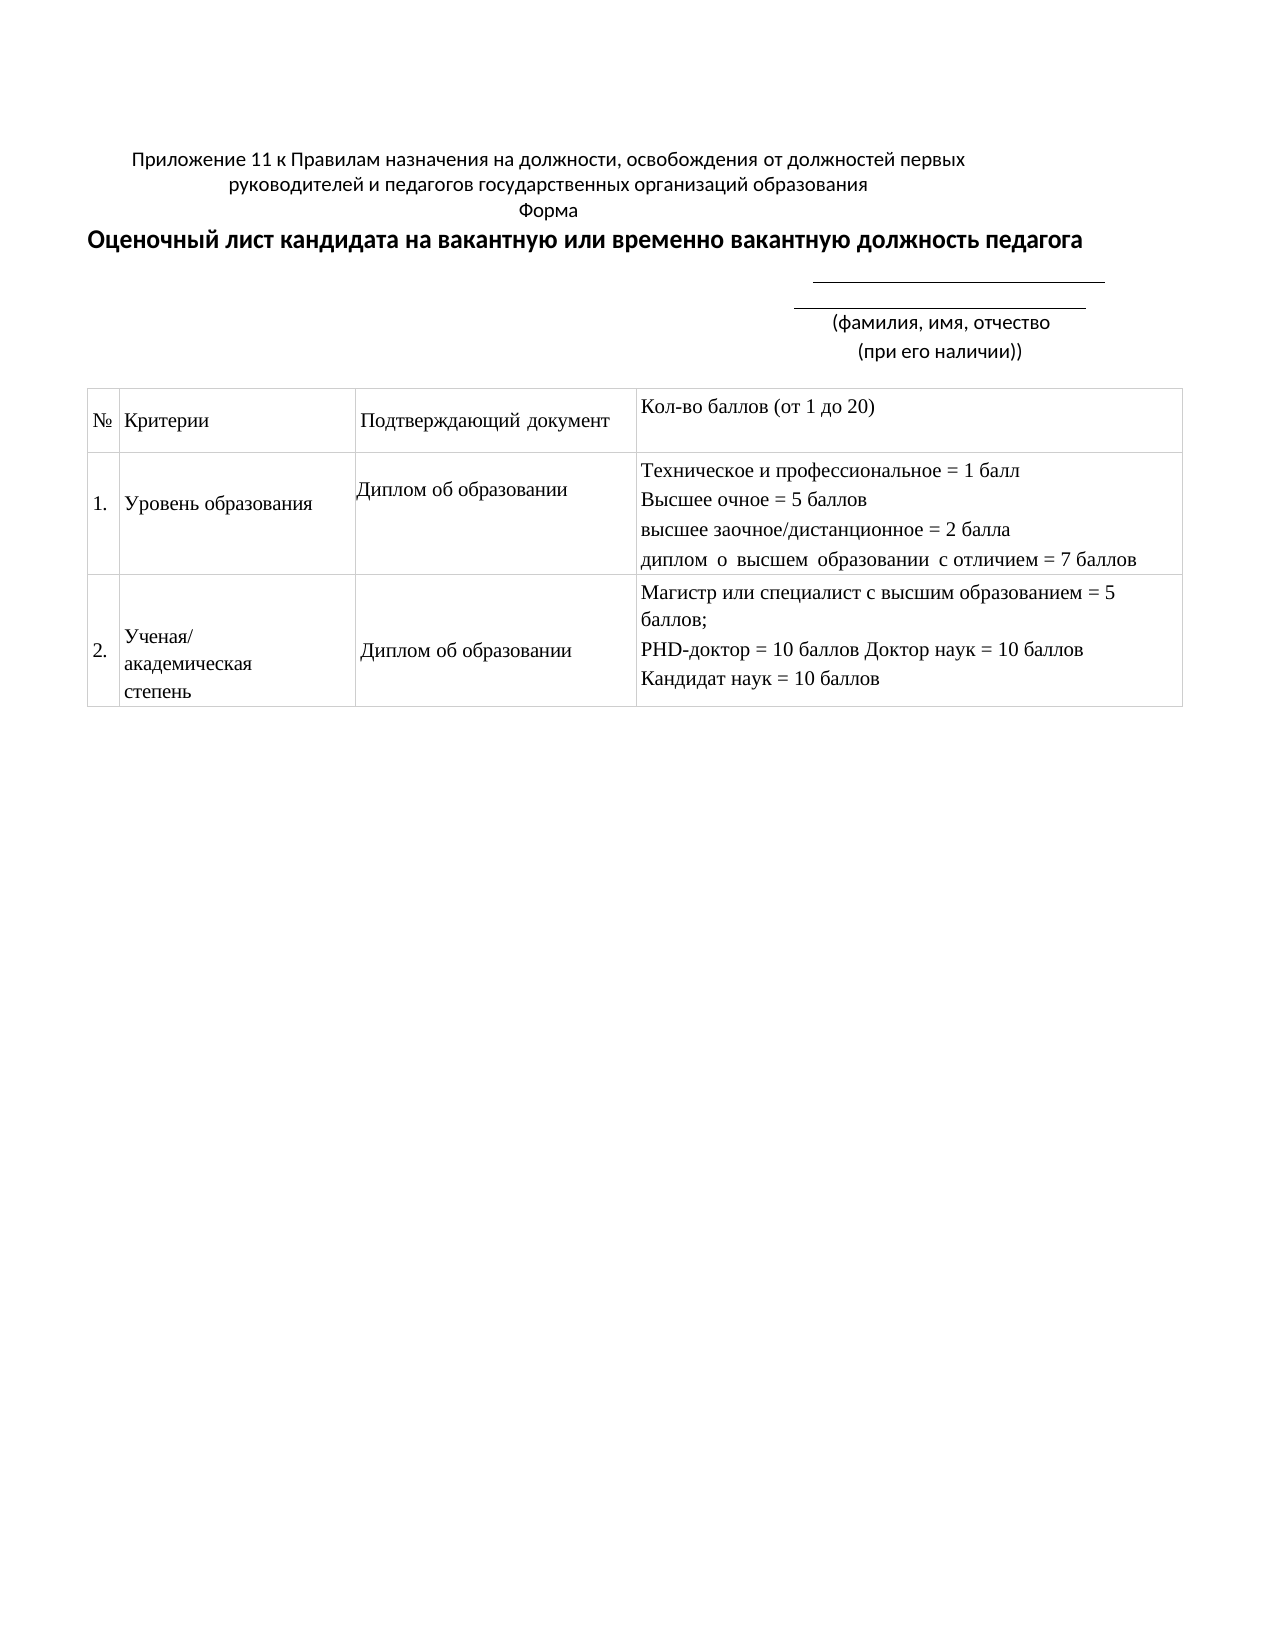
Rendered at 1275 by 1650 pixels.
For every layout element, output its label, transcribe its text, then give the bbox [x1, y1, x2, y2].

table_cell Техническое и профессиональное = 1 балл Высшее очное = 5 баллов высшее заочное/дистанционное = 2 балла диплом о высшем образовании с отличием = 7 баллов [637, 453, 1182, 574]
table_cell Уровень образования [120, 453, 355, 574]
table_header Подтверждающий документ [356, 389, 636, 452]
table_header Кол-во баллов (от 1 до 20) [637, 389, 1182, 452]
text Приложение 11 к Правилам назначения на должности, освобождения от должностей первых руководителей и педагогов государственных организаций образования [90, 146, 1007, 197]
table_cell Магистр или специалист с высшим образованием = 5 баллов; PHD-доктор = 10 баллов Доктор наук = 10 баллов Кандидат наук = 10 баллов [637, 575, 1182, 706]
text Оценочный лист кандидата на вакантную или временно вакантную должность педагога [87, 222, 1198, 255]
table_cell Диплом об образовании [356, 453, 636, 574]
table_header Критерии [120, 389, 355, 452]
table_cell 2. [88, 575, 119, 706]
table_header № [88, 389, 119, 452]
table_cell 1. [88, 453, 119, 574]
table_cell Ученая/ академическая степень [120, 575, 355, 706]
table_cell Диплом об образовании [356, 575, 636, 706]
text Форма [90, 197, 1007, 222]
text (фамилия, имя, отчество (при его наличии)) [832, 309, 1052, 363]
